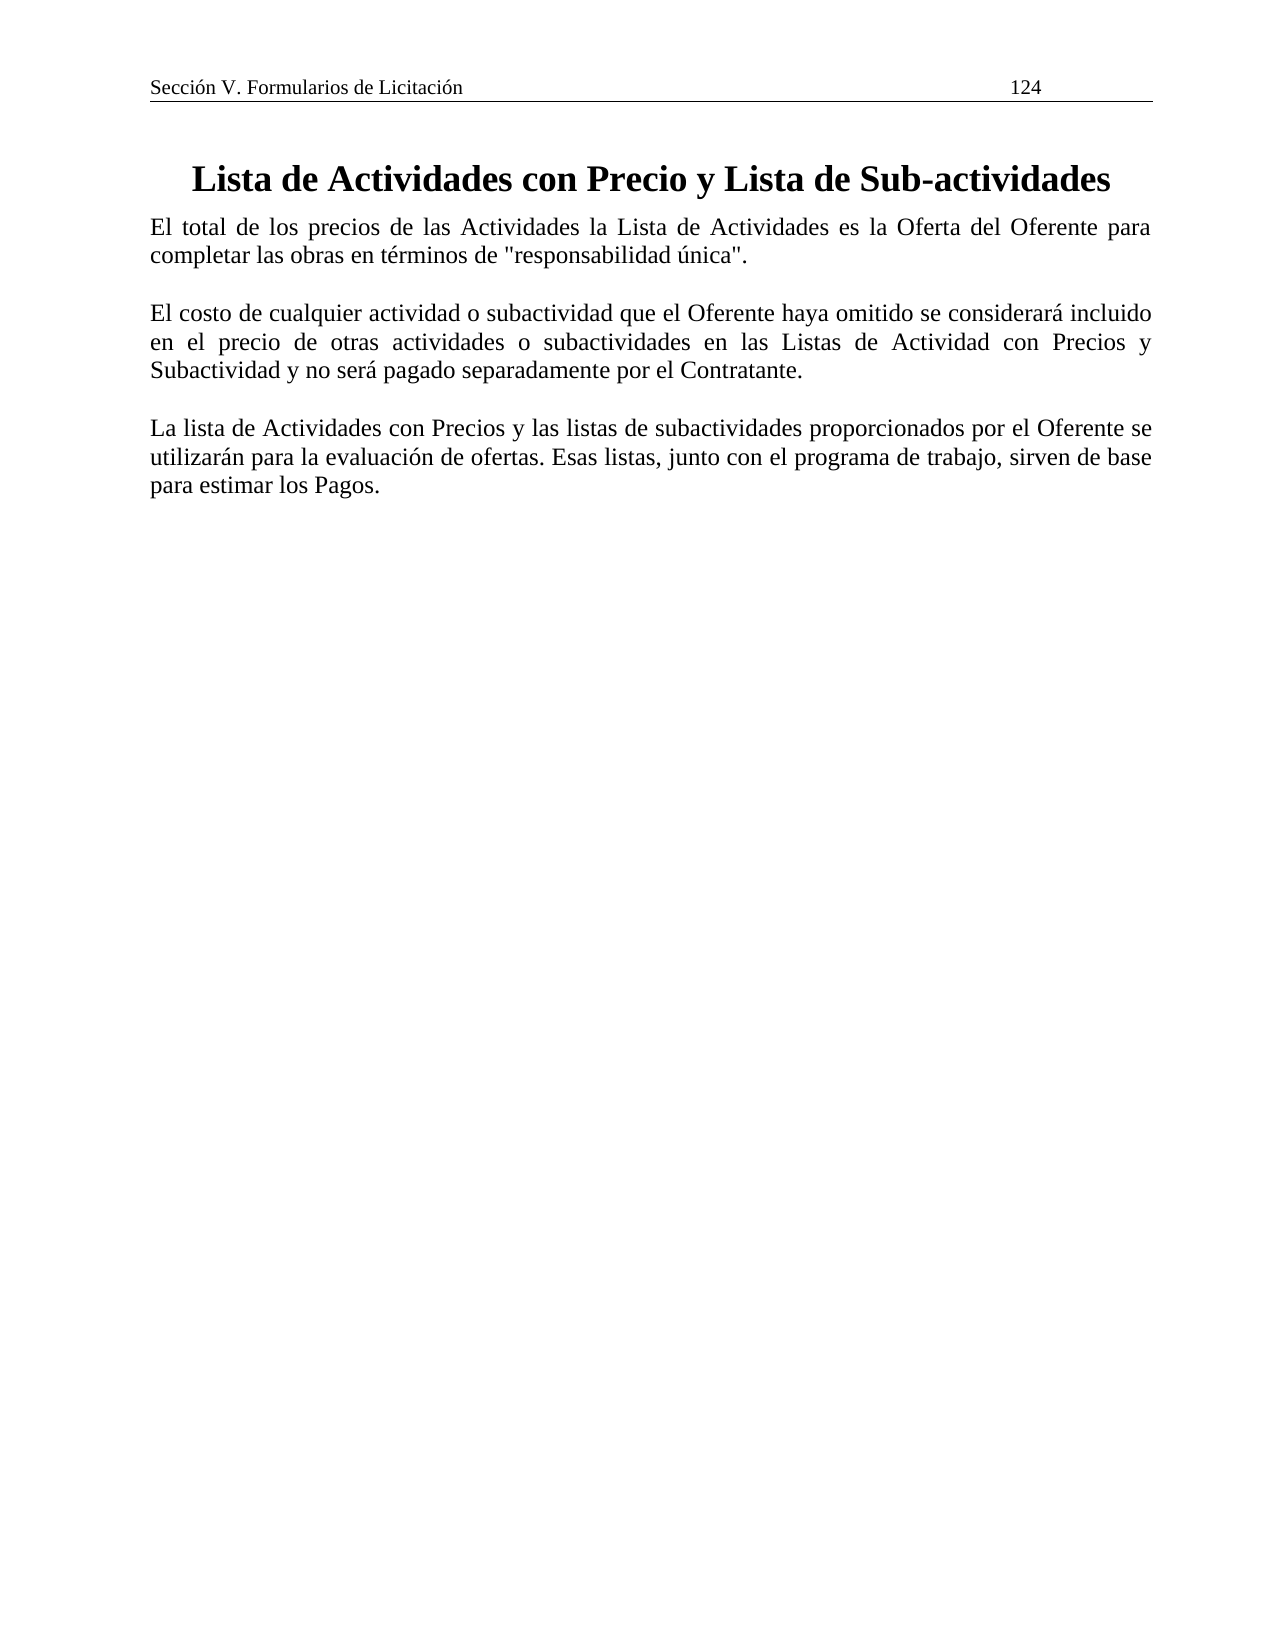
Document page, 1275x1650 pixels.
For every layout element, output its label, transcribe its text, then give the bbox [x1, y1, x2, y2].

subtitle Lista de Actividades con Precio y Lista de Sub-actividades [150, 156, 1153, 199]
text La lista de Actividades con Precios y las listas de subactividades proporcionados por el Oferente se utilizarán para la evaluación de ofertas. Esas listas, junto con el programa de trabajo, sirven de base para estimar los Pagos. [150, 413, 1153, 499]
text El total de los precios de las Actividades la Lista de Actividades es la Oferta del Oferente para completar las obras en términos de "responsabilidad única". [150, 212, 1153, 269]
text El costo de cualquier actividad o subactividad que el Oferente haya omitido se considerará incluido en el precio de otras actividades o subactividades en las Listas de Actividad con Precios y Subactividad y no será pagado separadamente por el Contratante. [150, 298, 1153, 384]
